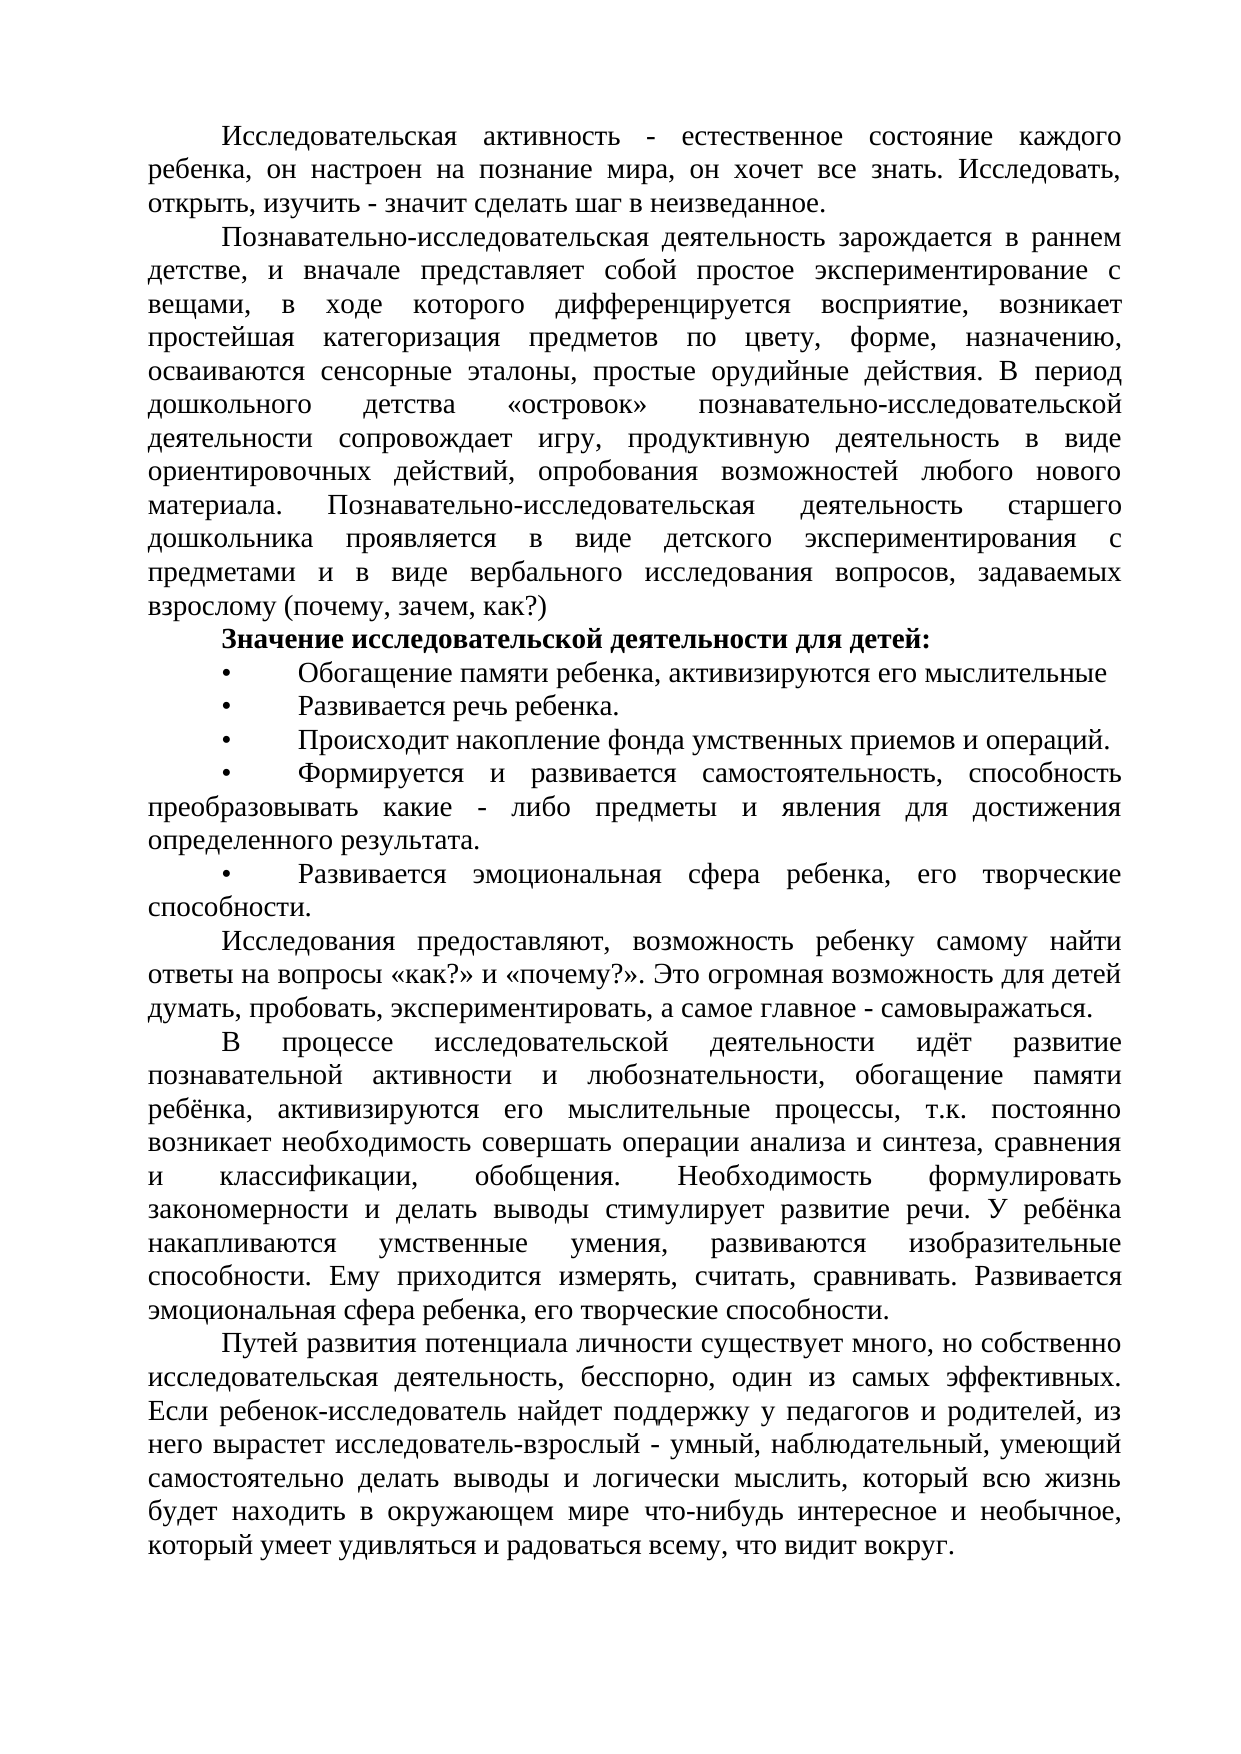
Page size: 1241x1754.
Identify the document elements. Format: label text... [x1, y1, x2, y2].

text Познавательно-исследовательская деятельность зарождается в раннем детстве, и вначале представляет собой простое экспериментирование с вещами, в ходе которого дифференцируется восприятие, возникает простейшая категоризация предметов по цвету, форме, назначению, осваиваются сенсорные эталоны, простые орудийные действия. В период дошкольного детства «островок» познавательно-исследовательской деятельности сопровождает игру, продуктивную деятельность в виде ориентировочных действий, опробования возможностей любого нового материала. Познавательно-исследовательская деятельность старшего дошкольника проявляется в виде детского экспериментирования с предметами и в виде вербального исследования вопросов, задаваемых взрослому (почему, зачем, как?) [148, 219, 1122, 621]
list Обогащение памяти ребенка, активизируются его мыслительные [148, 655, 1122, 688]
list Формируется и развивается самостоятельность, способность преобразовывать какие - либо предметы и явления для достижения определенного результата. [148, 755, 1122, 856]
text Значение исследовательской деятельности для детей: [148, 621, 1122, 655]
text Исследования предоставляют, возможность ребенку самому найти ответы на вопросы «как?» и «почему?». Это огромная возможность для детей думать, пробовать, экспериментировать, а самое главное - самовыражаться. [148, 923, 1122, 1024]
text В процессе исследовательской деятельности идёт развитие познавательной активности и любознательности, обогащение памяти ребёнка, активизируются его мыслительные процессы, т.к. постоянно возникает необходимость совершать операции анализа и синтеза, сравнения и классификации, обобщения. Необходимость формулировать закономерности и делать выводы стимулирует развитие речи. У ребёнка накапливаются умственные умения, развиваются изобразительные способности. Ему приходится измерять, считать, сравнивать. Развивается эмоциональная сфера ребенка, его творческие способности. [148, 1024, 1122, 1326]
list Развивается речь ребенка. [148, 688, 1122, 722]
text Путей развития потенциала личности существует много, но собственно исследовательская деятельность, бесспорно, один из самых эффективных. Если ребенок-исследователь найдет поддержку у педагогов и родителей, из него вырастет исследователь-взрослый - умный, наблюдательный, умеющий самостоятельно делать выводы и логически мыслить, который всю жизнь будет находить в окружающем мире что-нибудь интересное и необычное, который умеет удивляться и радоваться всему, что видит вокруг. [148, 1326, 1122, 1560]
text Исследовательская активность - естественное состояние каждого ребенка, он настроен на познание мира, он хочет все знать. Исследовать, открыть, изучить - значит сделать шаг в неизведанное. [148, 118, 1122, 219]
list Происходит накопление фонда умственных приемов и операций. [148, 722, 1122, 755]
list Развивается эмоциональная сфера ребенка, его творческие способности. [148, 856, 1122, 923]
